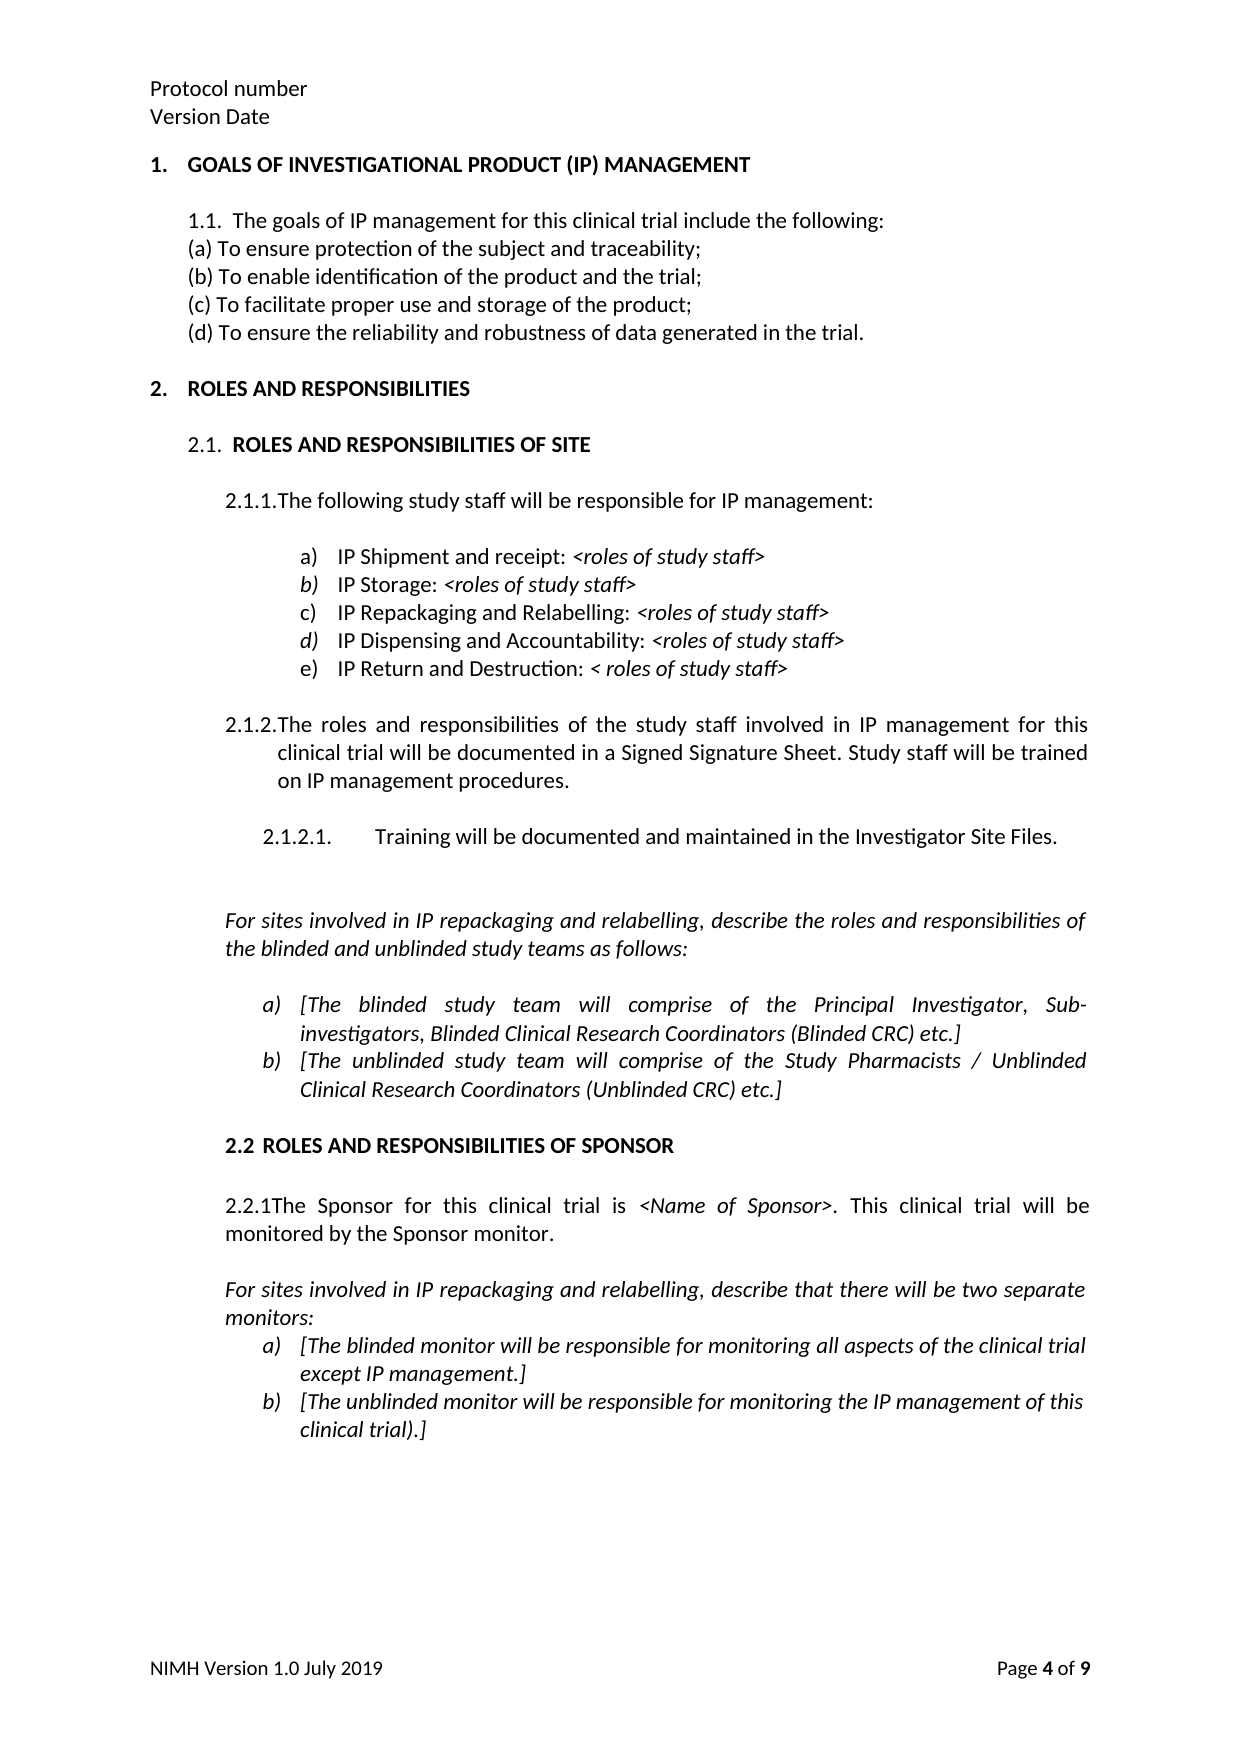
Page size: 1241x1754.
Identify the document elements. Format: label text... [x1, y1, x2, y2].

list IP Dispensing and Accountability: <roles of study staff> [300, 626, 1090, 654]
text (c) To facilitate proper use and storage of the product; [187, 290, 1090, 318]
list GOALS OF INVESTIGATIONAL PRODUCT (IP) MANAGEMENT [150, 150, 1090, 178]
list ROLES AND RESPONSIBILITIES OF SITE [187, 430, 1090, 458]
list The roles and responsibilities of the study staff involved in IP management for this clinical trial will be documented in a Signed Signature Sheet. Study staff will be trained on IP management procedures. [225, 710, 1090, 794]
list [The unblinded monitor will be responsible for monitoring the IP management of this clinical trial).] [262, 1387, 1090, 1443]
list IP Storage: <roles of study staff> [300, 570, 1090, 598]
list ROLES AND RESPONSIBILITIES [150, 374, 1090, 402]
list IP Repackaging and Relabelling: <roles of study staff> [300, 598, 1090, 626]
list Training will be documented and maintained in the Investigator Site Files. [262, 822, 1090, 851]
list IP Return and Destruction: < roles of study staff> [300, 654, 1090, 682]
list ROLES AND RESPONSIBILITIES OF SPONSOR [225, 1131, 1090, 1159]
text (d) To ensure the reliability and robustness of data generated in the trial. [187, 318, 1090, 346]
list IP Shipment and receipt: <roles of study staff> [300, 542, 1090, 570]
list The goals of IP management for this clinical trial include the following: [187, 206, 1090, 234]
text (a) To ensure protection of the subject and traceability; [187, 234, 1090, 262]
text For sites involved in IP repackaging and relabelling, describe that there will be two separate monitors: [225, 1275, 1090, 1331]
list [The unblinded study team will comprise of the Study Pharmacists / Unblinded Clinical Research Coordinators (Unblinded CRC) etc.] [262, 1047, 1090, 1103]
list For sites involved in IP repackaging and relabelling, describe the roles and responsibilities of the blinded and unblinded study teams as follows: [225, 907, 1090, 963]
list The following study staff will be responsible for IP management: [225, 486, 1090, 514]
text (b) To enable identification of the product and the trial; [187, 262, 1090, 290]
list [The blinded monitor will be responsible for monitoring all aspects of the clinical trial except IP management.] [262, 1331, 1090, 1387]
list 2.2.1The Sponsor for this clinical trial is <Name of Sponsor>. This clinical trial will be monitored by the Sponsor monitor. [225, 1191, 1090, 1247]
list [The blinded study team will comprise of the Principal Investigator, Sub-investigators, Blinded Clinical Research Coordinators (Blinded CRC) etc.] [262, 991, 1090, 1047]
